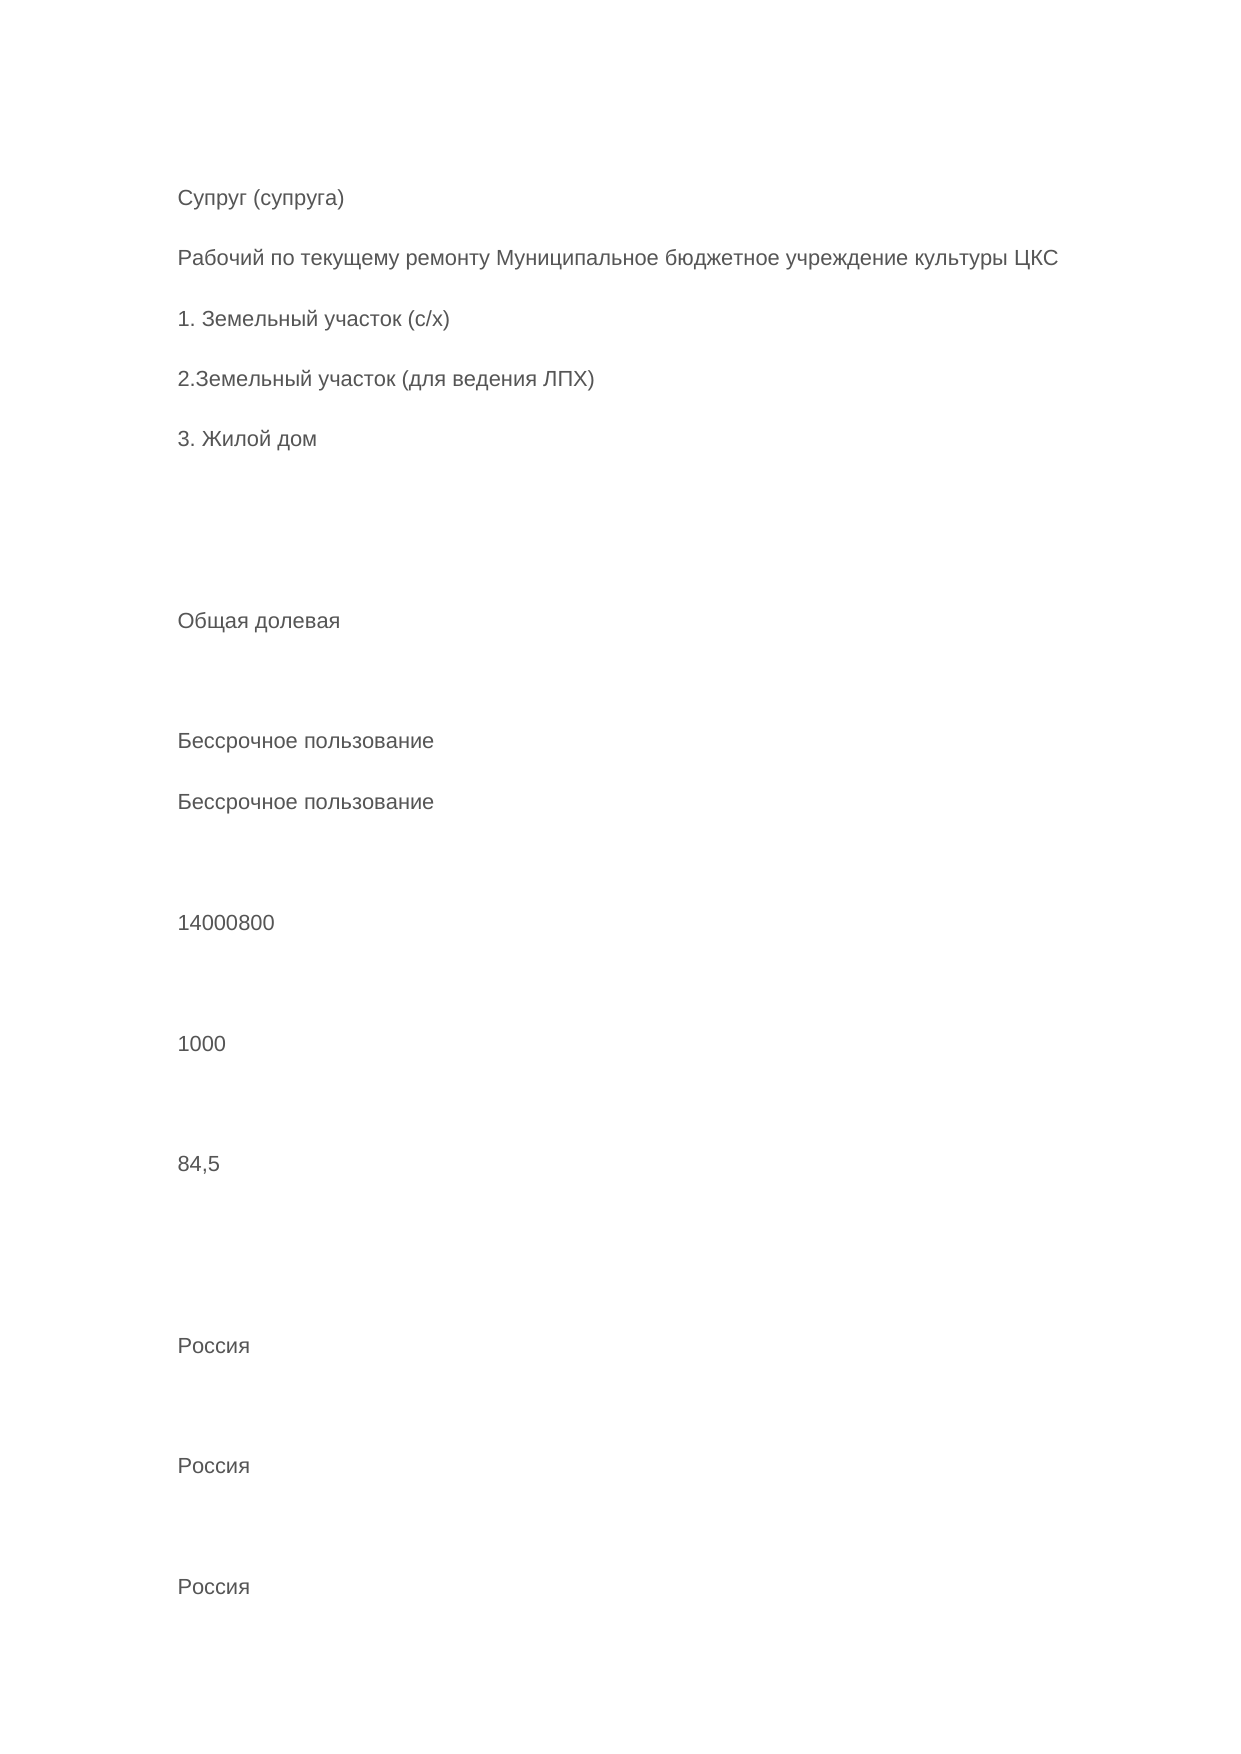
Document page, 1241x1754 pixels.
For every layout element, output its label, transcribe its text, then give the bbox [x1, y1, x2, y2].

text Россия [177, 1568, 1152, 1599]
text Бессрочное пользование [177, 783, 1152, 814]
text Общая долевая [177, 601, 1152, 633]
text 1. Земельный участок (с/х) [177, 299, 1152, 331]
text 1000 [177, 1024, 1152, 1056]
text 3. Жилой дом [177, 420, 1152, 451]
text 84,5 [177, 1145, 1152, 1176]
text 2.Земельный участок (для ведения ЛПХ) [177, 360, 1152, 391]
text Россия [177, 1326, 1152, 1358]
text 14000800 [177, 903, 1152, 935]
text Супруг (супруга) [177, 178, 1152, 210]
text Россия [177, 1447, 1152, 1478]
text Рабочий по текущему ремонту Муниципальное бюджетное учреждение культуры ЦКС [177, 239, 1152, 270]
text Бессрочное пользование [177, 722, 1152, 753]
